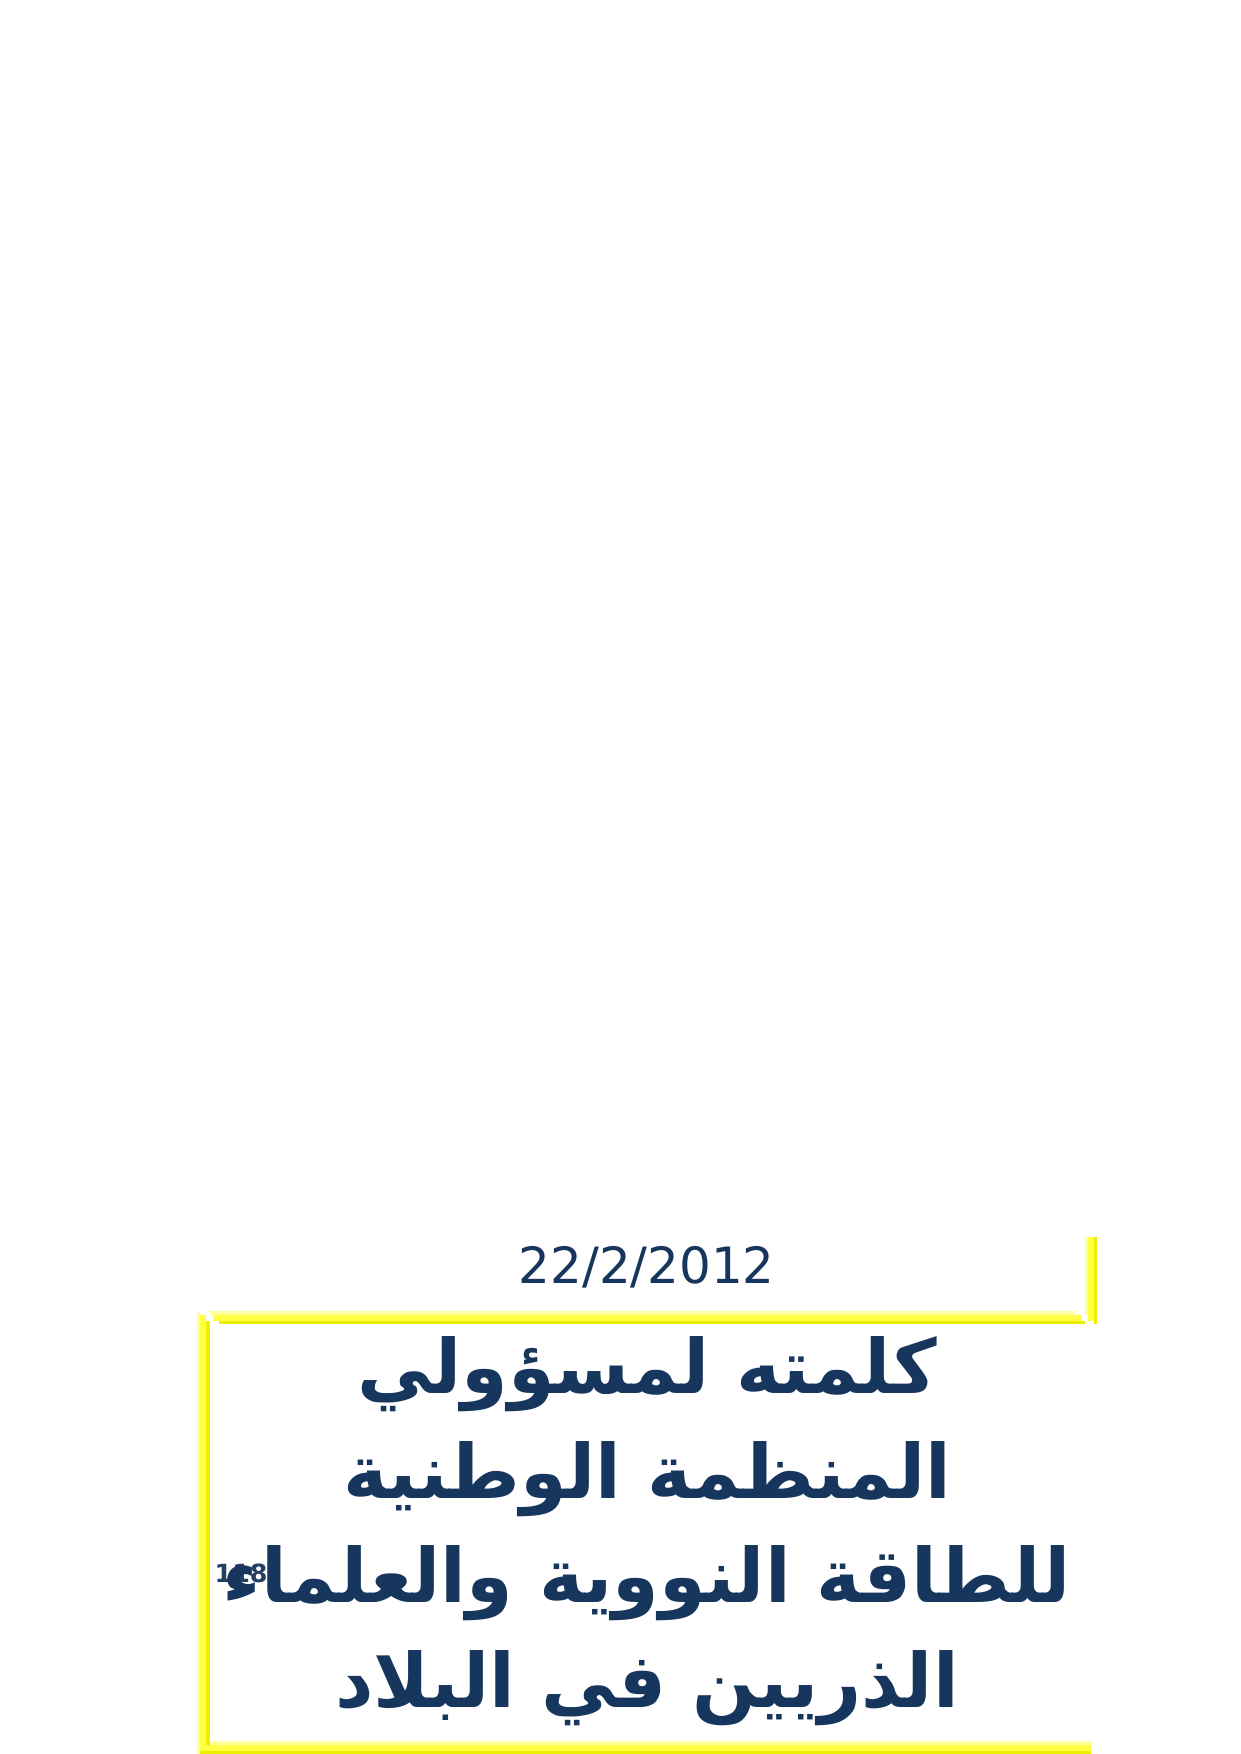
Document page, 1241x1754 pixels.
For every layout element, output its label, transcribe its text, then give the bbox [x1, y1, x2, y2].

table_header 22/2/2012 [203, 1237, 1085, 1311]
table_cell كلمته لمسؤولي المنظمة الوطنية للطاقة النووية والعلماء الذريين في البلاد [203, 1311, 1091, 1741]
